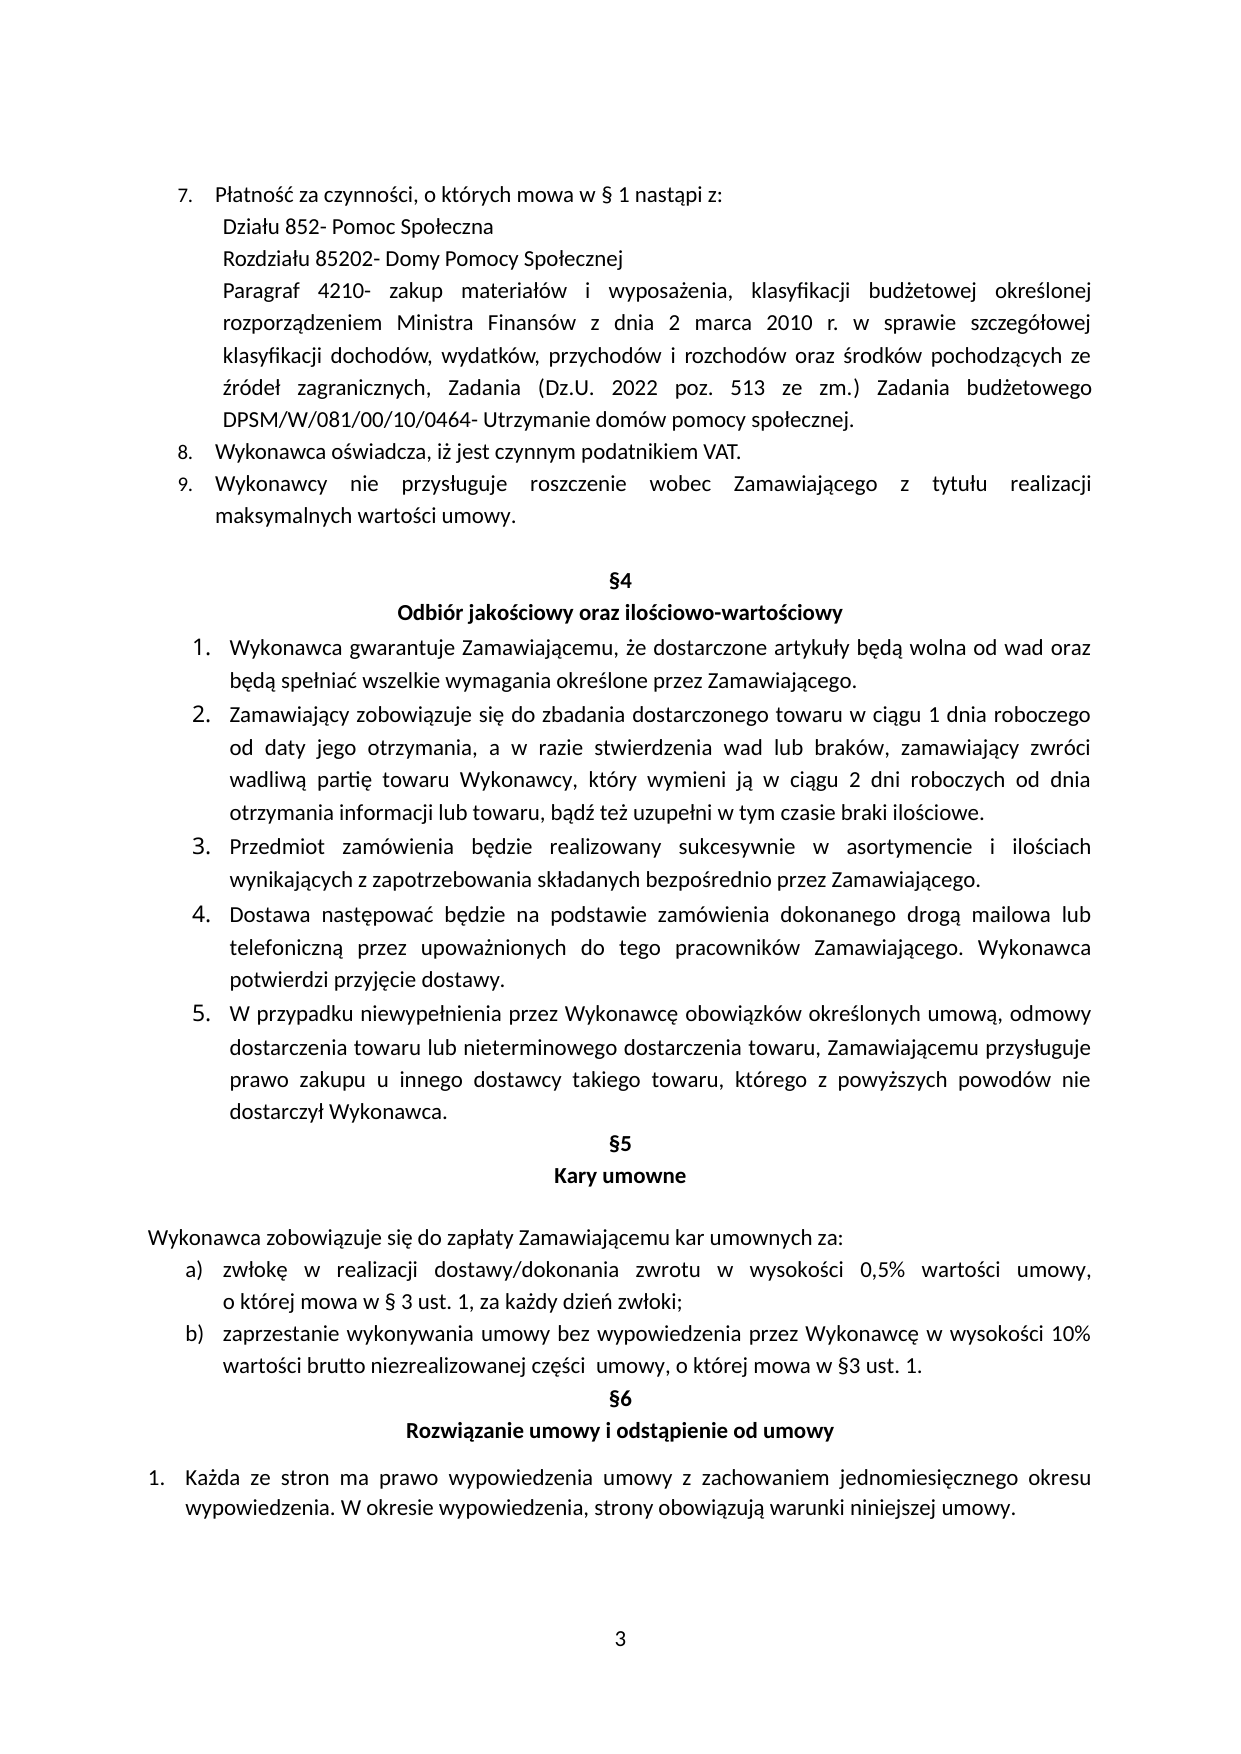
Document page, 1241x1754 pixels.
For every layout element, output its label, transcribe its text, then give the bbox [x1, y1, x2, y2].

text §4 [148, 566, 1093, 594]
list zaprzestanie wykonywania umowy bez wypowiedzenia przez Wykonawcę w wysokości 10% wartości brutto niezrealizowanej części umowy, o której mowa w §3 ust. 1. [185, 1319, 1093, 1380]
text Kary umowne [148, 1162, 1093, 1189]
text Paragraf 4210- zakup materiałów i wyposażenia, klasyfikacji budżetowej określonej rozporządzeniem Ministra Finansów z dnia 2 marca 2010 r. w sprawie szczegółowej klasyfikacji dochodów, wydatków, przychodów i rozchodów oraz środków pochodzących ze źródeł zagranicznych, Zadania (Dz.U. 2022 poz. 513 ze zm.) Zadania budżetowego DPSM/W/081/00/10/0464- Utrzymanie domów pomocy społecznej. [223, 276, 1093, 433]
list W przypadku niewypełnienia przez Wykonawcę obowiązków określonych umową, odmowy dostarczenia towaru lub nieterminowego dostarczenia towaru, Zamawiającemu przysługuje prawo zakupu u innego dostawcy takiego towaru, którego z powyższych powodów nie dostarczył Wykonawca. [192, 997, 1093, 1125]
list Zamawiający zobowiązuje się do zbadania dostarczonego towaru w ciągu 1 dnia roboczego od daty jego otrzymania, a w razie stwierdzenia wad lub braków, zamawiający zwróci wadliwą partię towaru Wykonawcy, który wymieni ją w ciągu 2 dni roboczych od dnia otrzymania informacji lub towaru, bądź też uzupełni w tym czasie braki ilościowe. [192, 698, 1093, 826]
text Odbiór jakościowy oraz ilościowo-wartościowy [148, 598, 1093, 626]
list Wykonawca gwarantuje Zamawiającemu, że dostarczone artykuły będą wolna od wad oraz będą spełniać wszelkie wymagania określone przez Zamawiającego. [192, 630, 1093, 694]
text Działu 852- Pomoc Społeczna [223, 212, 1093, 240]
text Wykonawca zobowiązuje się do zapłaty Zamawiającemu kar umownych za: [148, 1223, 1093, 1251]
text Rozdziału 85202- Domy Pomocy Społecznej [223, 244, 1093, 272]
list Wykonawca oświadcza, iż jest czynnym podatnikiem VAT. [177, 437, 1093, 465]
text §5 [148, 1129, 1093, 1157]
list Przedmiot zamówienia będzie realizowany sukcesywnie w asortymencie i ilościach wynikających z zapotrzebowania składanych bezpośrednio przez Zamawiającego. [192, 830, 1093, 893]
list Płatność za czynności, o których mowa w § 1 nastąpi z: [177, 180, 1093, 208]
text §6 [148, 1384, 1093, 1412]
text Rozwiązanie umowy i odstąpienie od umowy [148, 1416, 1093, 1444]
list Dostawa następować będzie na podstawie zamówienia dokonanego drogą mailowa lub telefoniczną przez upoważnionych do tego pracowników Zamawiającego. Wykonawca potwierdzi przyjęcie dostawy. [192, 898, 1093, 993]
list Każda ze stron ma prawo wypowiedzenia umowy z zachowaniem jednomiesięcznego okresu wypowiedzenia. W okresie wypowiedzenia, strony obowiązują warunki niniejszej umowy. [148, 1463, 1093, 1521]
list zwłokę w realizacji dostawy/dokonania zwrotu w wysokości 0,5% wartości umowy, o której mowa w § 3 ust. 1, za każdy dzień zwłoki; [185, 1255, 1093, 1315]
list Wykonawcy nie przysługuje roszczenie wobec Zamawiającego z tytułu realizacji maksymalnych wartości umowy. [177, 469, 1093, 530]
